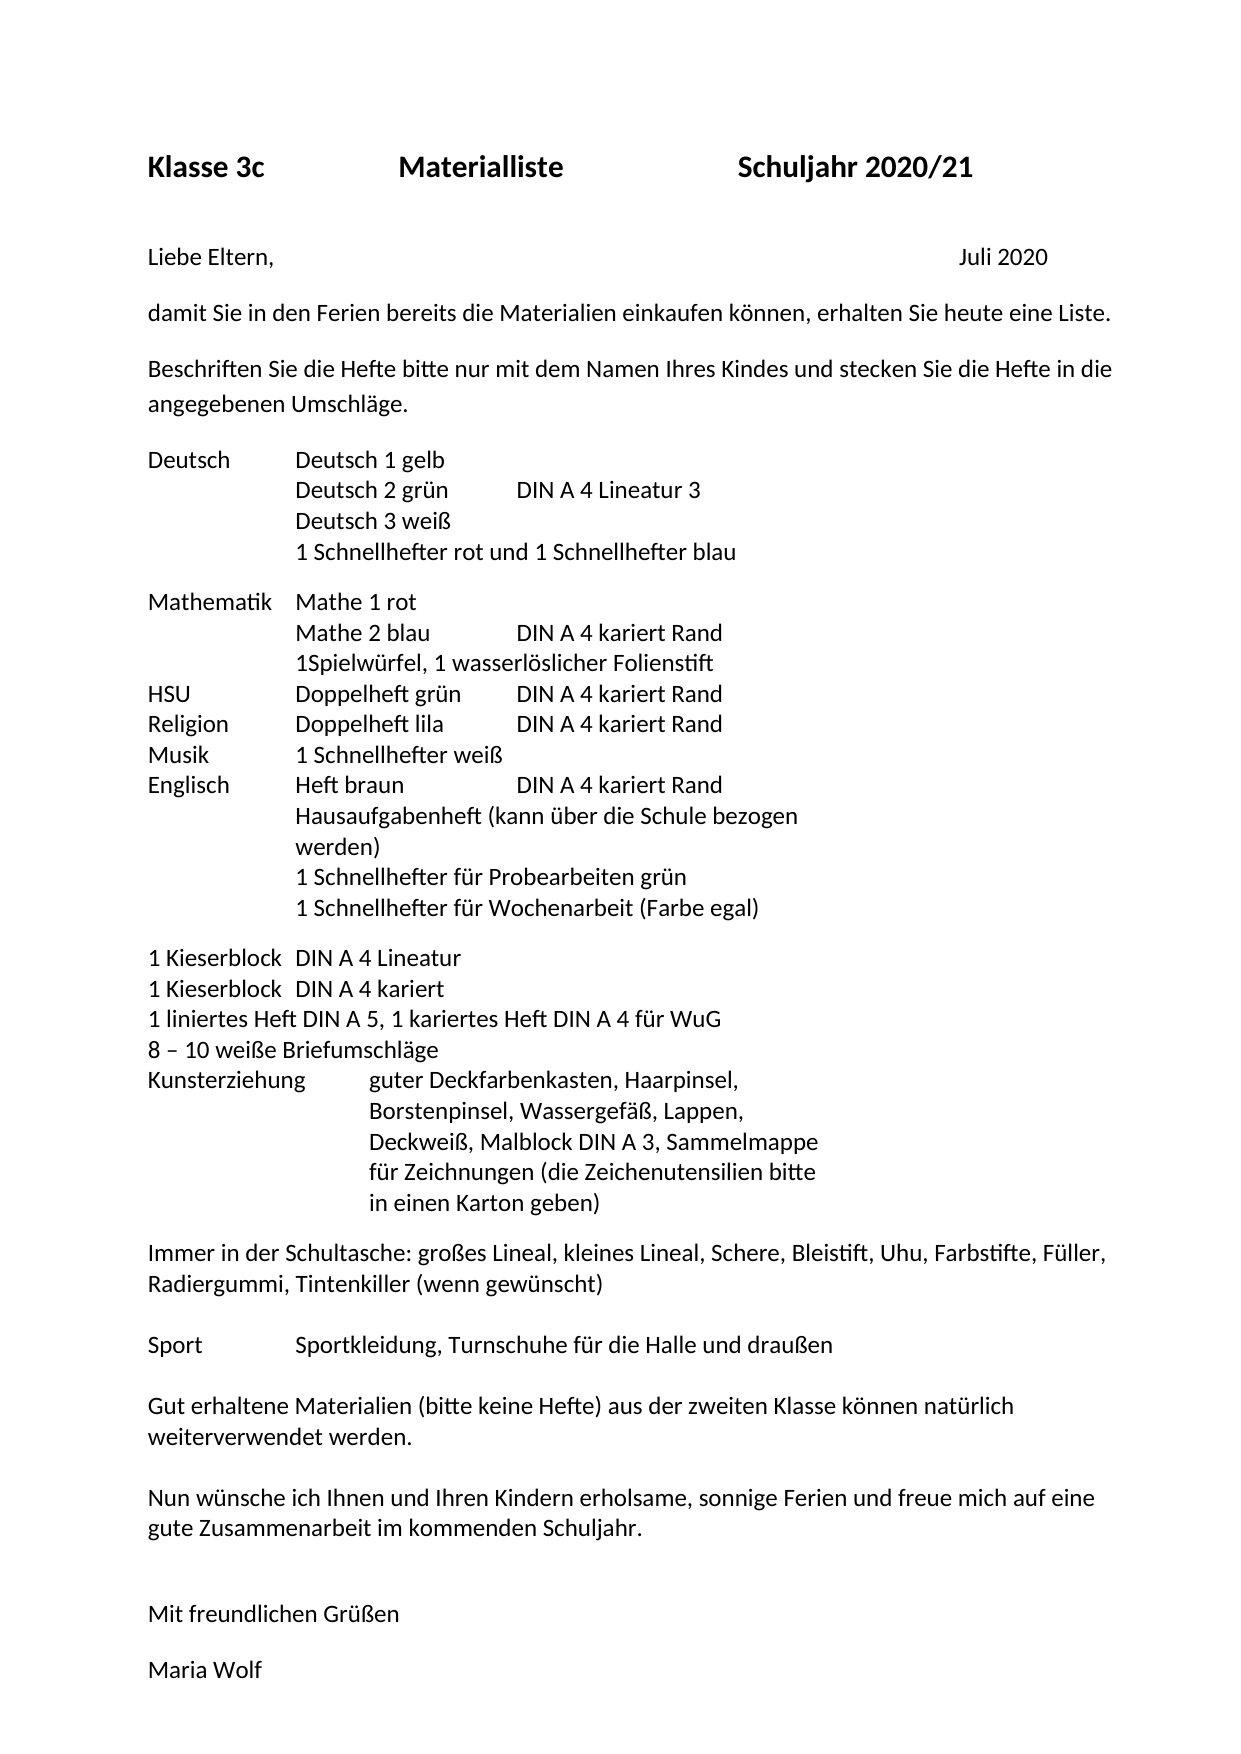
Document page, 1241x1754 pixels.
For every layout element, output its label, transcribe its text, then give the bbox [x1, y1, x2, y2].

text 1 Kieserblock DIN A 4 kariert [148, 973, 1122, 1003]
text Hausaufgabenheft (kann über die Schule bezogen [221, 800, 1122, 831]
text Klasse 3c Materialliste Schuljahr 2020/21 [148, 148, 1122, 186]
text HSU Doppelheft grün DIN A 4 kariert Rand [148, 678, 1122, 708]
text Deckweiß, Malblock DIN A 3, Sammelmappe [295, 1126, 1122, 1156]
text Gut erhaltene Materialien (bitte keine Hefte) aus der zweiten Klasse können natürlich weiterverwendet werden. [148, 1390, 1122, 1451]
text 1 Kieserblock DIN A 4 Lineatur [148, 942, 1122, 973]
text Deutsch 3 weiß [221, 505, 1122, 536]
text Musik 1 Schnellhefter weiß [148, 739, 1122, 769]
text 1 Schnellhefter für Probearbeiten grün [221, 861, 1122, 892]
text Liebe Eltern, Juli 2020 [148, 242, 1122, 272]
text Religion Doppelheft lila DIN A 4 kariert Rand [148, 708, 1122, 739]
text Mit freundlichen Grüßen [148, 1598, 1122, 1629]
text für Zeichnungen (die Zeichenutensilien bitte [295, 1156, 1122, 1187]
text Sport Sportkleidung, Turnschuhe für die Halle und draußen [148, 1329, 1122, 1359]
text Immer in der Schultasche: großes Lineal, kleines Lineal, Schere, Bleistift, Uhu, Farbstifte, Füller, Radiergummi, Tintenkiller (wenn gewünscht) [148, 1237, 1122, 1298]
text Mathematik Mathe 1 rot [148, 586, 1122, 617]
text Deutsch Deutsch 1 gelb [148, 444, 1122, 474]
text Beschriften Sie die Hefte bitte nur mit dem Namen Ihres Kindes und stecken Sie die Hefte in die angegebenen Umschläge. [148, 353, 1122, 419]
text Nun wünsche ich Ihnen und Ihren Kindern erholsame, sonnige Ferien und freue mich auf eine gute Zusammenarbeit im kommenden Schuljahr. [148, 1482, 1122, 1543]
text werden) [221, 831, 1122, 861]
text 1 liniertes Heft DIN A 5, 1 kariertes Heft DIN A 4 für WuG [148, 1003, 1122, 1034]
text 8 – 10 weiße Briefumschläge [148, 1034, 1122, 1064]
text Kunsterziehung guter Deckfarbenkasten, Haarpinsel, [148, 1064, 1122, 1095]
text 1Spielwürfel, 1 wasserlöslicher Folienstift [221, 647, 1122, 678]
text Maria Wolf [148, 1654, 1122, 1685]
text in einen Karton geben) [295, 1187, 1122, 1217]
text Englisch Heft braun DIN A 4 kariert Rand [148, 769, 1122, 800]
text 1 Schnellhefter rot und 1 Schnellhefter blau [221, 536, 1122, 566]
text Mathe 2 blau DIN A 4 kariert Rand [221, 617, 1122, 647]
text 1 Schnellhefter für Wochenarbeit (Farbe egal) [221, 892, 1122, 922]
text Borstenpinsel, Wassergefäß, Lappen, [295, 1095, 1122, 1126]
text Deutsch 2 grün DIN A 4 Lineatur 3 [221, 474, 1122, 505]
text damit Sie in den Ferien bereits die Materialien einkaufen können, erhalten Sie heute eine Liste. [148, 297, 1122, 328]
